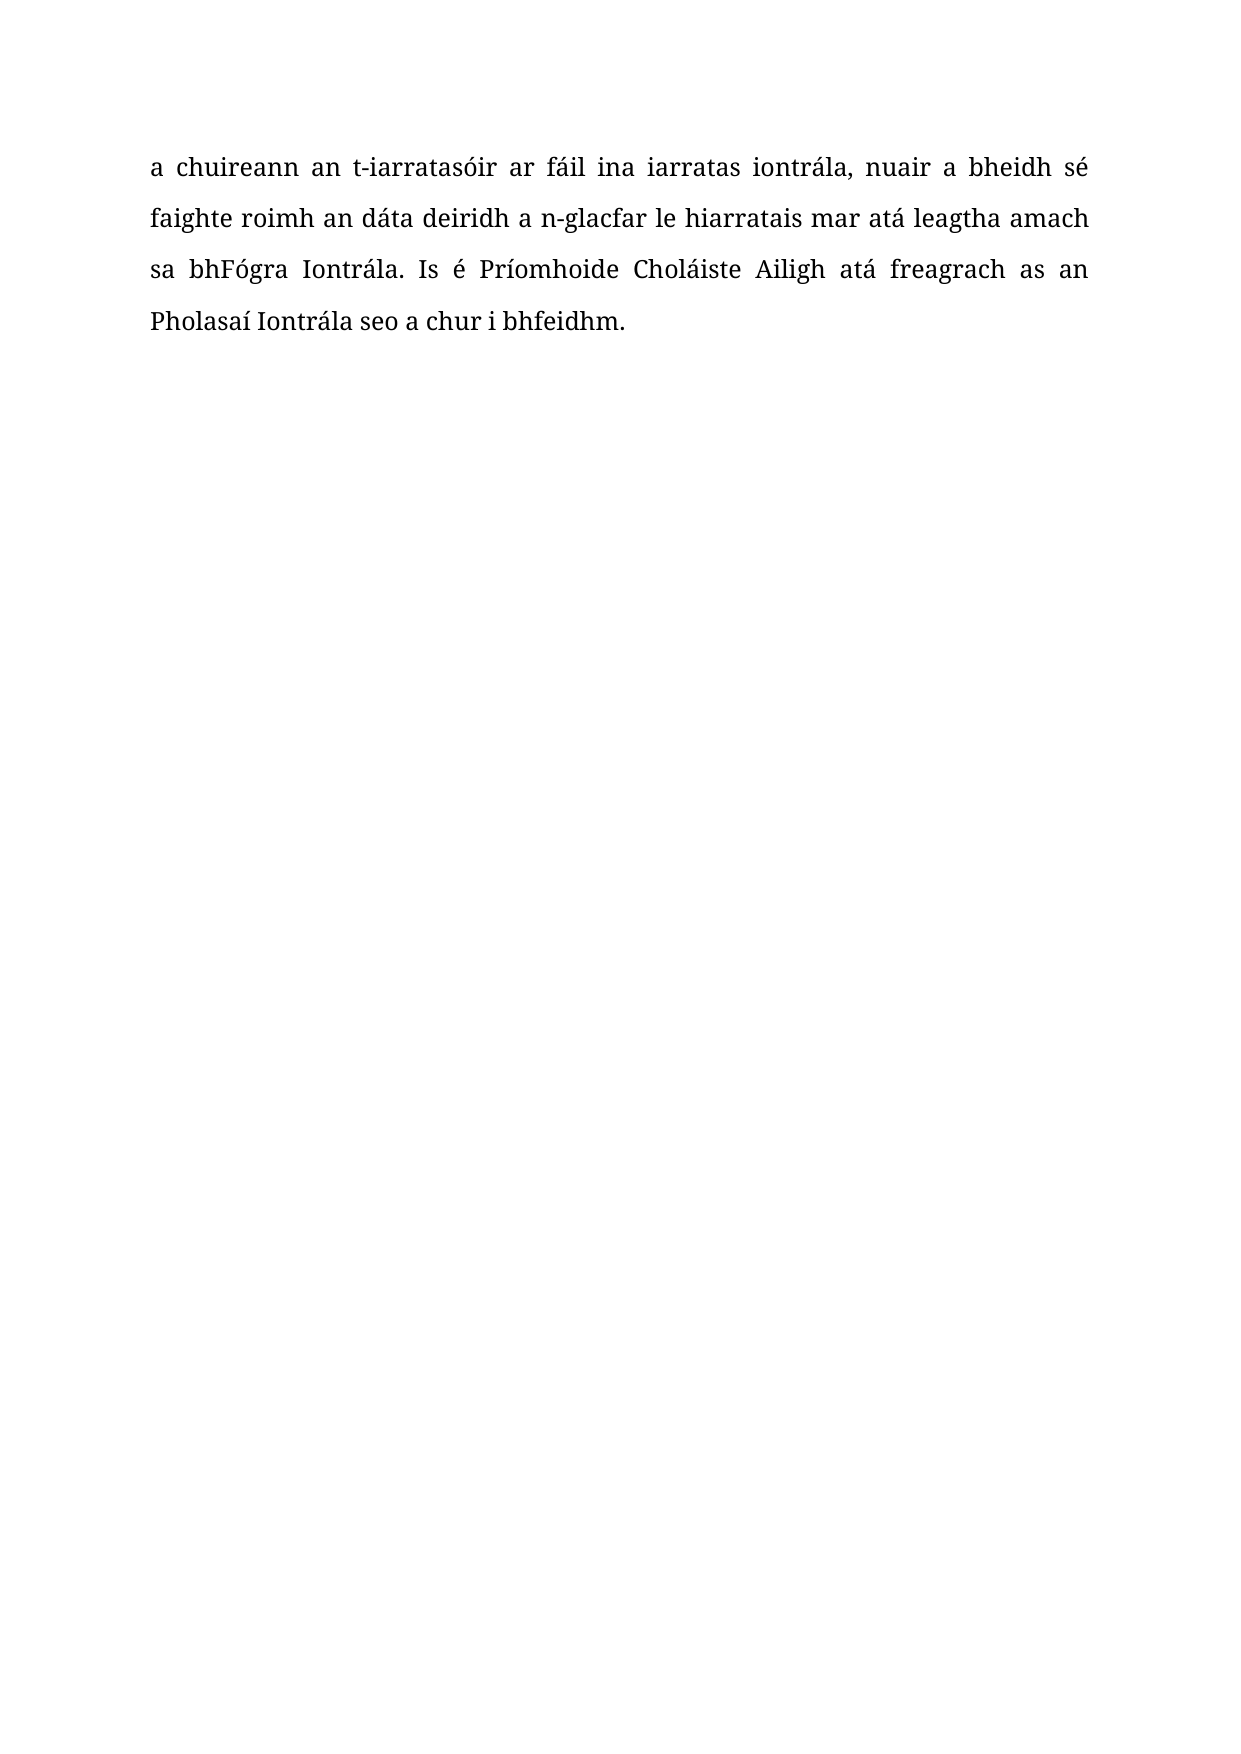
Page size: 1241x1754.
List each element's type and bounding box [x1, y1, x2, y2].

text [150, 150, 1090, 337]
